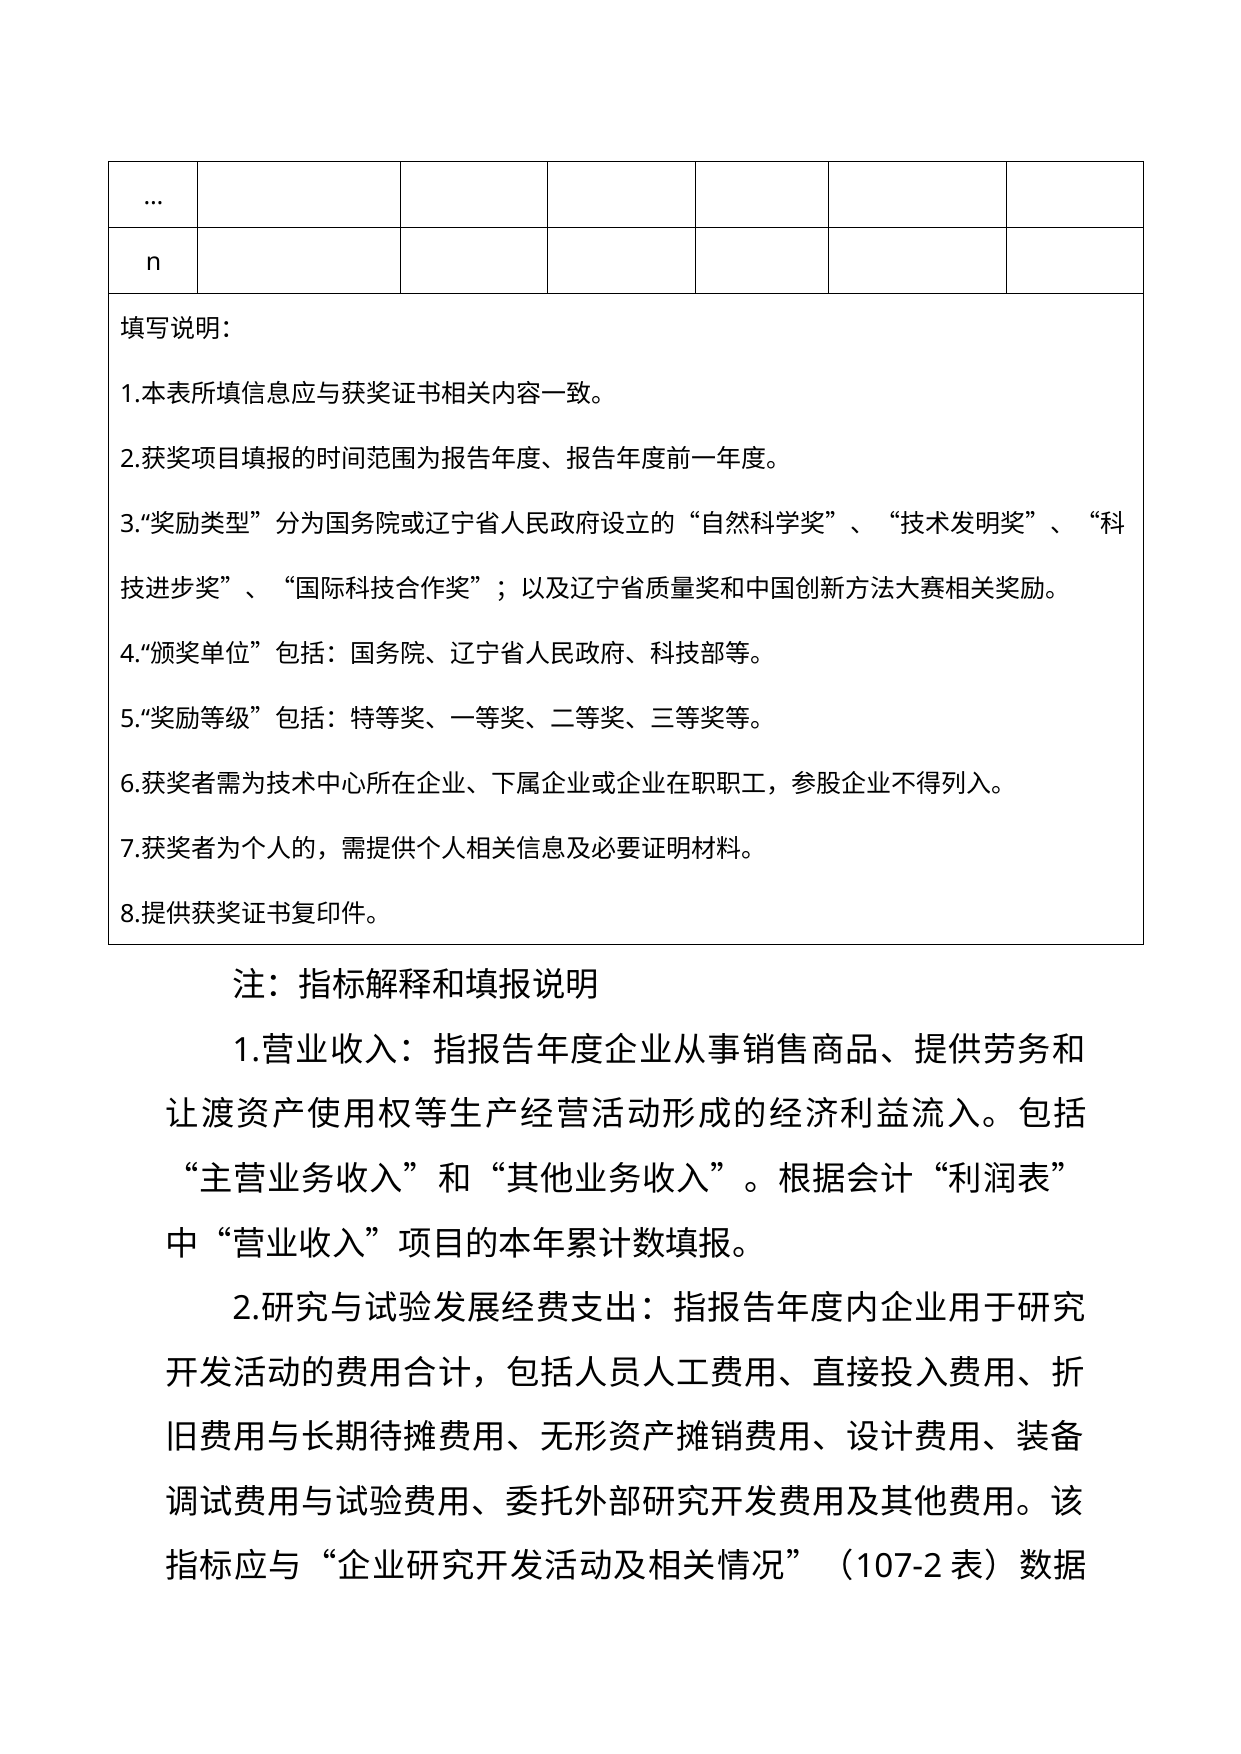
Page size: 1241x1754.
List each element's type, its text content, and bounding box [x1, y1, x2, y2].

table_cell [401, 162, 547, 227]
text 1.营业收入：指报告年度企业从事销售商品、提供劳务和让渡资产使用权等生产经营活动形成的经济利益流入。包括“主营业务收入”和“其他业务收入”。根据会计“利润表”中“营业收入”项目的本年累计数填报。 [165, 1009, 1087, 1268]
table_cell [548, 228, 695, 293]
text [165, 1268, 1087, 1591]
table_cell [829, 162, 1006, 227]
table_cell [829, 228, 1006, 293]
table_cell [198, 162, 400, 227]
table_cell [401, 228, 547, 293]
table_cell 填写说明： 1.本表所填信息应与获奖证书相关内容一致。 2.获奖项目填报的时间范围为报告年度、报告年度前一年度。 3.“奖励类型”分为国务院或辽宁省人民政府设立的“自然科学奖”、“技术发明奖”、“科技进步奖”、“国际科技合作奖”；以及辽宁省质量奖和中国创新方法大赛相关奖励。 4.“颁奖单位”包括：国务院、辽宁省人民政府、科技部等。 5.“奖励等级”包括：特等奖、一等奖、二等奖、三等奖等。 6.获奖者需为技术中心所在企业、下属企业或企业在职职工，参股企业不得列入。 7.获奖者为个人的，需提供个人相关信息及必要证明材料。 8.提供获奖证书复印件。 [109, 294, 1143, 944]
table_cell [696, 228, 828, 293]
table_cell [1007, 228, 1143, 293]
table_cell n [109, 228, 197, 293]
table_cell [696, 162, 828, 227]
table_cell [548, 162, 695, 227]
text 注：指标解释和填报说明 [165, 945, 1087, 1009]
table_cell [198, 228, 400, 293]
table_cell [1007, 162, 1143, 227]
table_cell … [109, 162, 197, 227]
